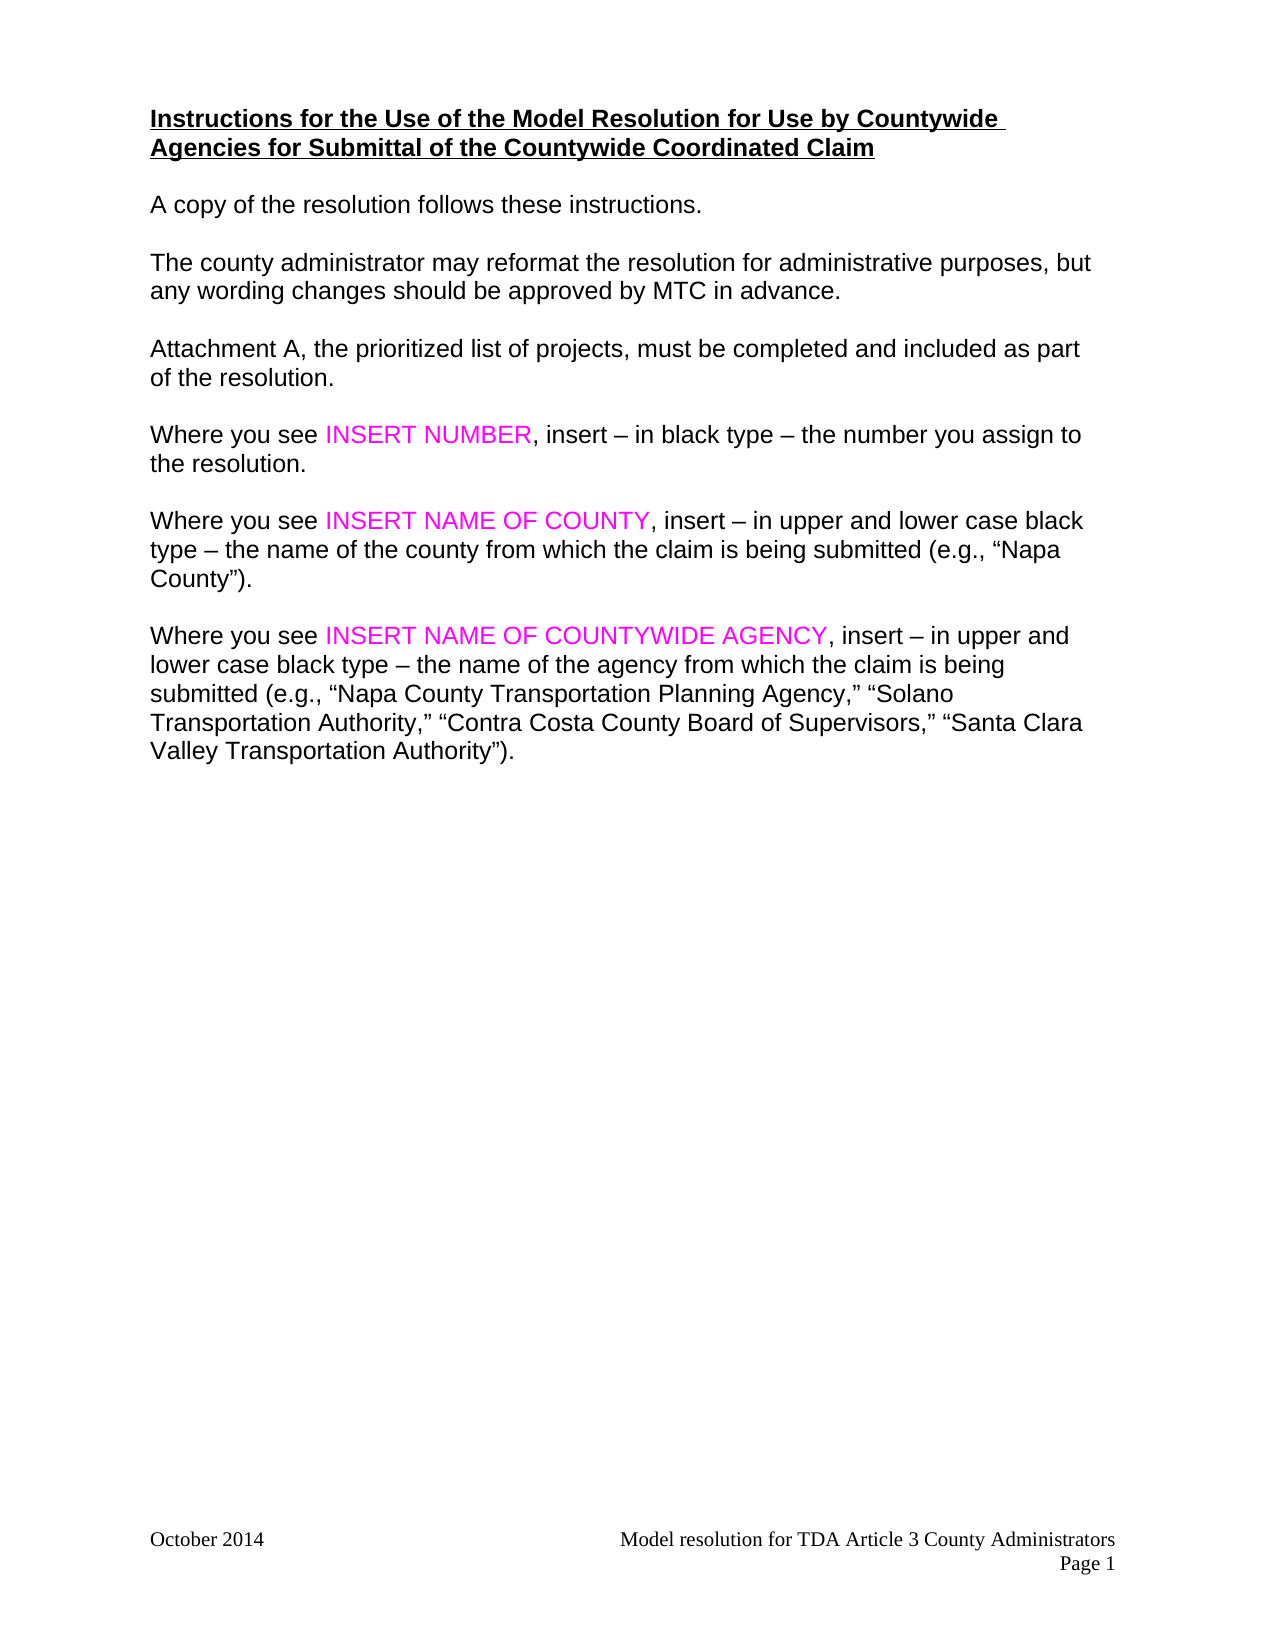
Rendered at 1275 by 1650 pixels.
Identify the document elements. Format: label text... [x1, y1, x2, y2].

text Where you see INSERT NUMBER, insert – in black type – the number you assign to the resolution. [150, 420, 1095, 477]
text The county administrator may reformat the resolution for administrative purposes, but any wording changes should be approved by MTC in advance. [150, 247, 1123, 305]
text Where you see INSERT NAME OF COUNTY, insert – in upper and lower case black type – the name of the county from which the claim is being submitted (e.g., “Napa County”). [150, 506, 1095, 592]
text A copy of the resolution follows these instructions. [150, 190, 1095, 219]
text Attachment A, the prioritized list of projects, must be completed and included as part of the resolution. [150, 334, 1095, 391]
text Instructions for the Use of the Model Resolution for Use by Countywide Agencies for Submittal of the Countywide Coordinated Claim [150, 104, 1095, 161]
text Where you see INSERT NAME OF COUNTYWIDE AGENCY, insert – in upper and lower case black type – the name of the agency from which the claim is being submitted (e.g., “Napa County Transportation Planning Agency,” “Solano Transportation Authority,” “Contra Costa County Board of Supervisors,” “Santa Clara Valley Transportation Authority”). [150, 621, 1095, 765]
